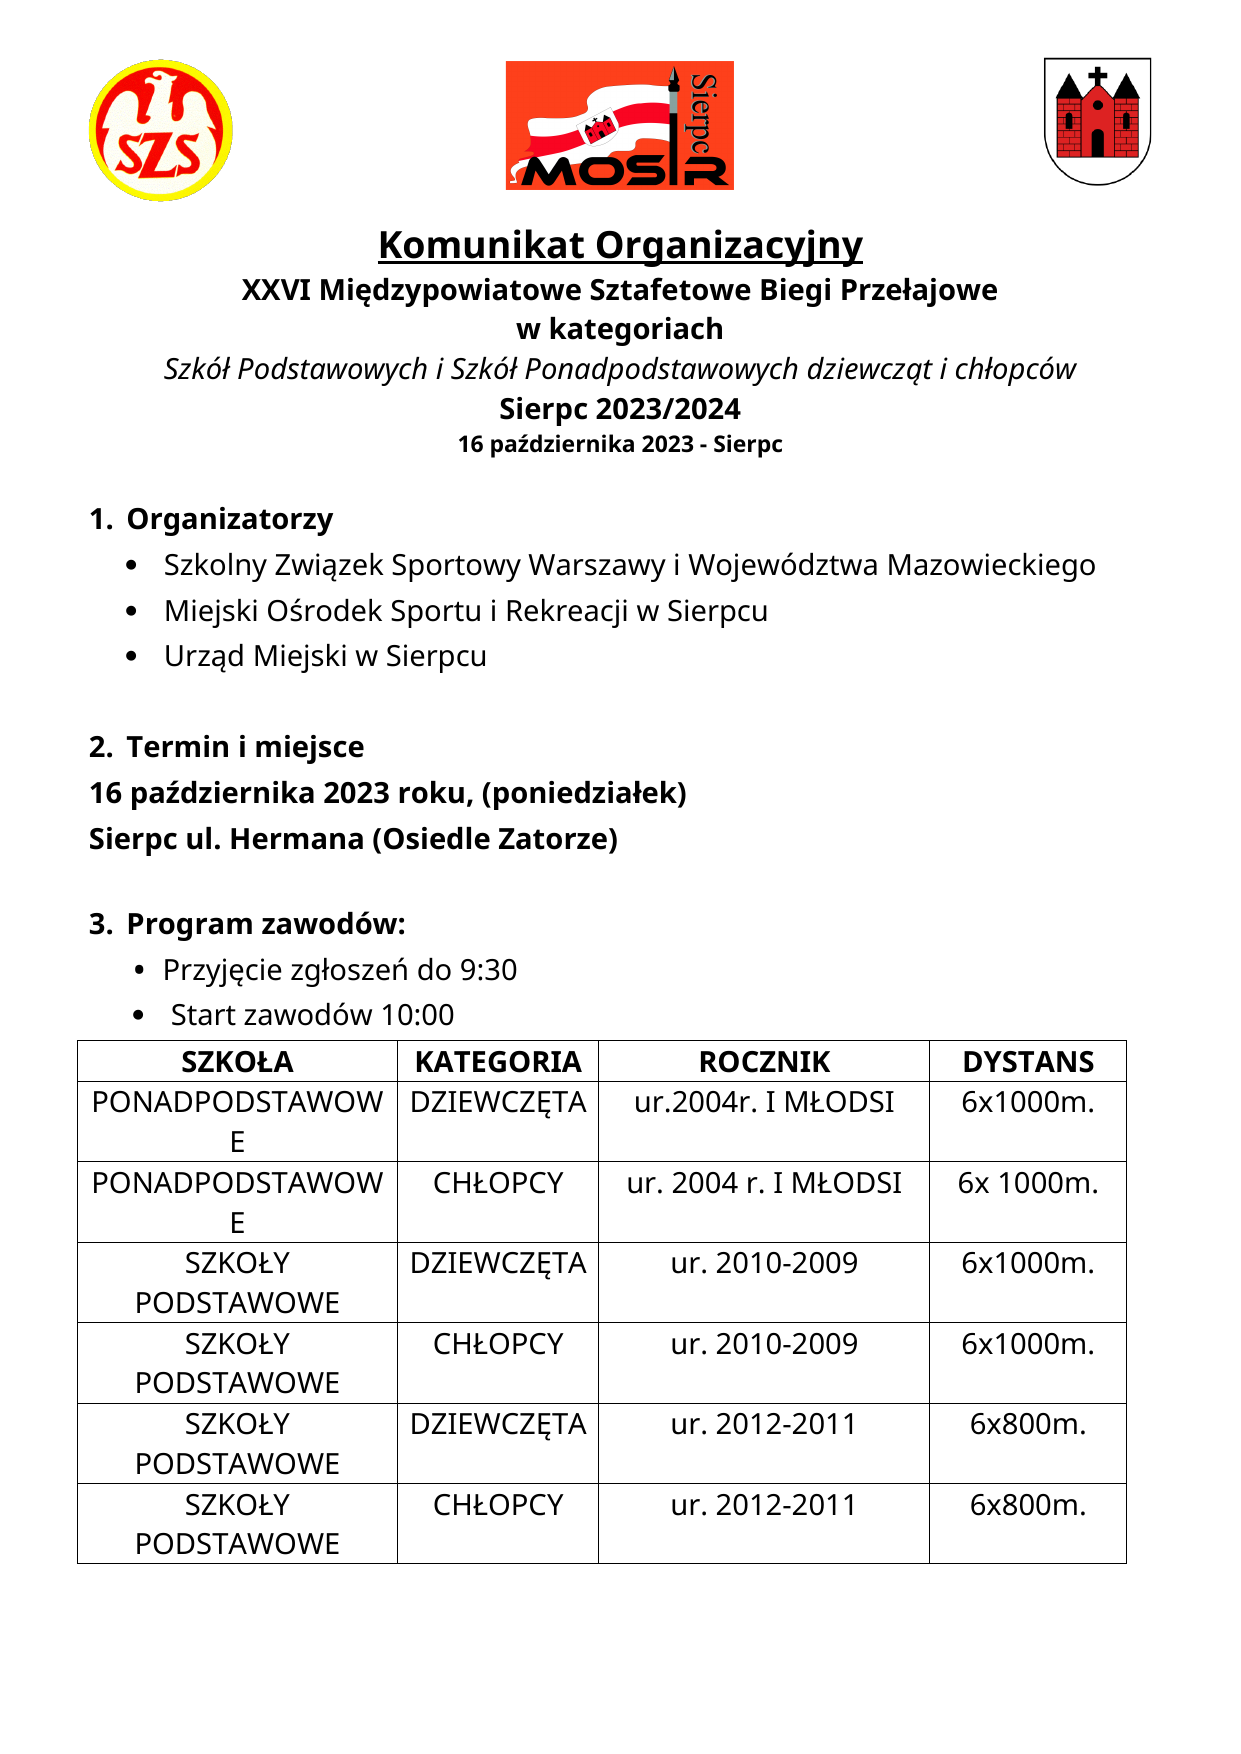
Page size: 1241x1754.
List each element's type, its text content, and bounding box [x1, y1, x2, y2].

table_cell PONADPODSTAWOWE [78, 1162, 397, 1242]
table_cell ur.2004r. I MŁODSI [599, 1082, 929, 1161]
text Szkół Podstawowych i Szkół Ponadpodstawowych dziewcząt i chłopców [89, 348, 1152, 388]
table_cell DZIEWCZĘTA [398, 1404, 598, 1483]
text Komunikat Organizacyjny [89, 218, 1152, 269]
table_cell ur. 2012-2011 [599, 1484, 929, 1563]
table_cell SZKOŁY PODSTAWOWE [78, 1484, 397, 1563]
table_cell 6x1000m. [930, 1243, 1126, 1322]
text 16 października 2023 - Sierpc [89, 428, 1152, 459]
table_cell 6x1000m. [930, 1323, 1126, 1402]
list Miejski Ośrodek Sportu i Rekreacji w Sierpcu [126, 590, 1152, 629]
list Program zawodów: [89, 903, 1152, 943]
list Szkolny Związek Sportowy Warszawy i Województwa Mazowieckiego [126, 544, 1152, 584]
list Urząd Miejski w Sierpcu [126, 636, 1152, 675]
table_cell ur. 2010-2009 [599, 1243, 929, 1322]
text Sierpc ul. Hermana (Osiedle Zatorze) [89, 818, 1152, 858]
table_cell CHŁOPCY [398, 1484, 598, 1563]
table_cell SZKOŁY PODSTAWOWE [78, 1243, 397, 1322]
table_header SZKOŁA [78, 1041, 397, 1081]
table_cell 6x800m. [930, 1404, 1126, 1483]
text XXVI Międzypowiatowe Sztafetowe Biegi Przełajowe [89, 269, 1152, 309]
list Start zawodów 10:00 [133, 994, 1152, 1034]
table_header DYSTANS [930, 1041, 1126, 1081]
list Organizatorzy [89, 499, 1152, 538]
text w kategoriach [89, 309, 1152, 348]
table_cell DZIEWCZĘTA [398, 1082, 598, 1161]
table_cell DZIEWCZĘTA [398, 1243, 598, 1322]
table_cell CHŁOPCY [398, 1162, 598, 1242]
table_cell ur. 2010-2009 [599, 1323, 929, 1402]
table_cell SZKOŁY PODSTAWOWE [78, 1323, 397, 1402]
table_cell ur. 2012-2011 [599, 1404, 929, 1483]
table_cell 6x1000m. [930, 1082, 1126, 1161]
text 16 października 2023 roku, (poniedziałek) [89, 772, 1152, 812]
text Sierpc 2023/2024 [89, 388, 1152, 428]
table_cell 6x800m. [930, 1484, 1126, 1563]
table_cell ur. 2004 r. I MŁODSI [599, 1162, 929, 1242]
text • Przyjęcie zgłoszeń do 9:30 [126, 949, 1152, 988]
picture [505, 61, 734, 190]
table_cell CHŁOPCY [398, 1323, 598, 1402]
table_cell PONADPODSTAWOWE [78, 1082, 397, 1161]
picture [88, 59, 233, 202]
list Termin i miejsce [89, 727, 1152, 766]
picture [1043, 57, 1152, 186]
table_cell SZKOŁY PODSTAWOWE [78, 1404, 397, 1483]
table_header KATEGORIA [398, 1041, 598, 1081]
table_cell 6x 1000m. [930, 1162, 1126, 1242]
table_header ROCZNIK [599, 1041, 929, 1081]
